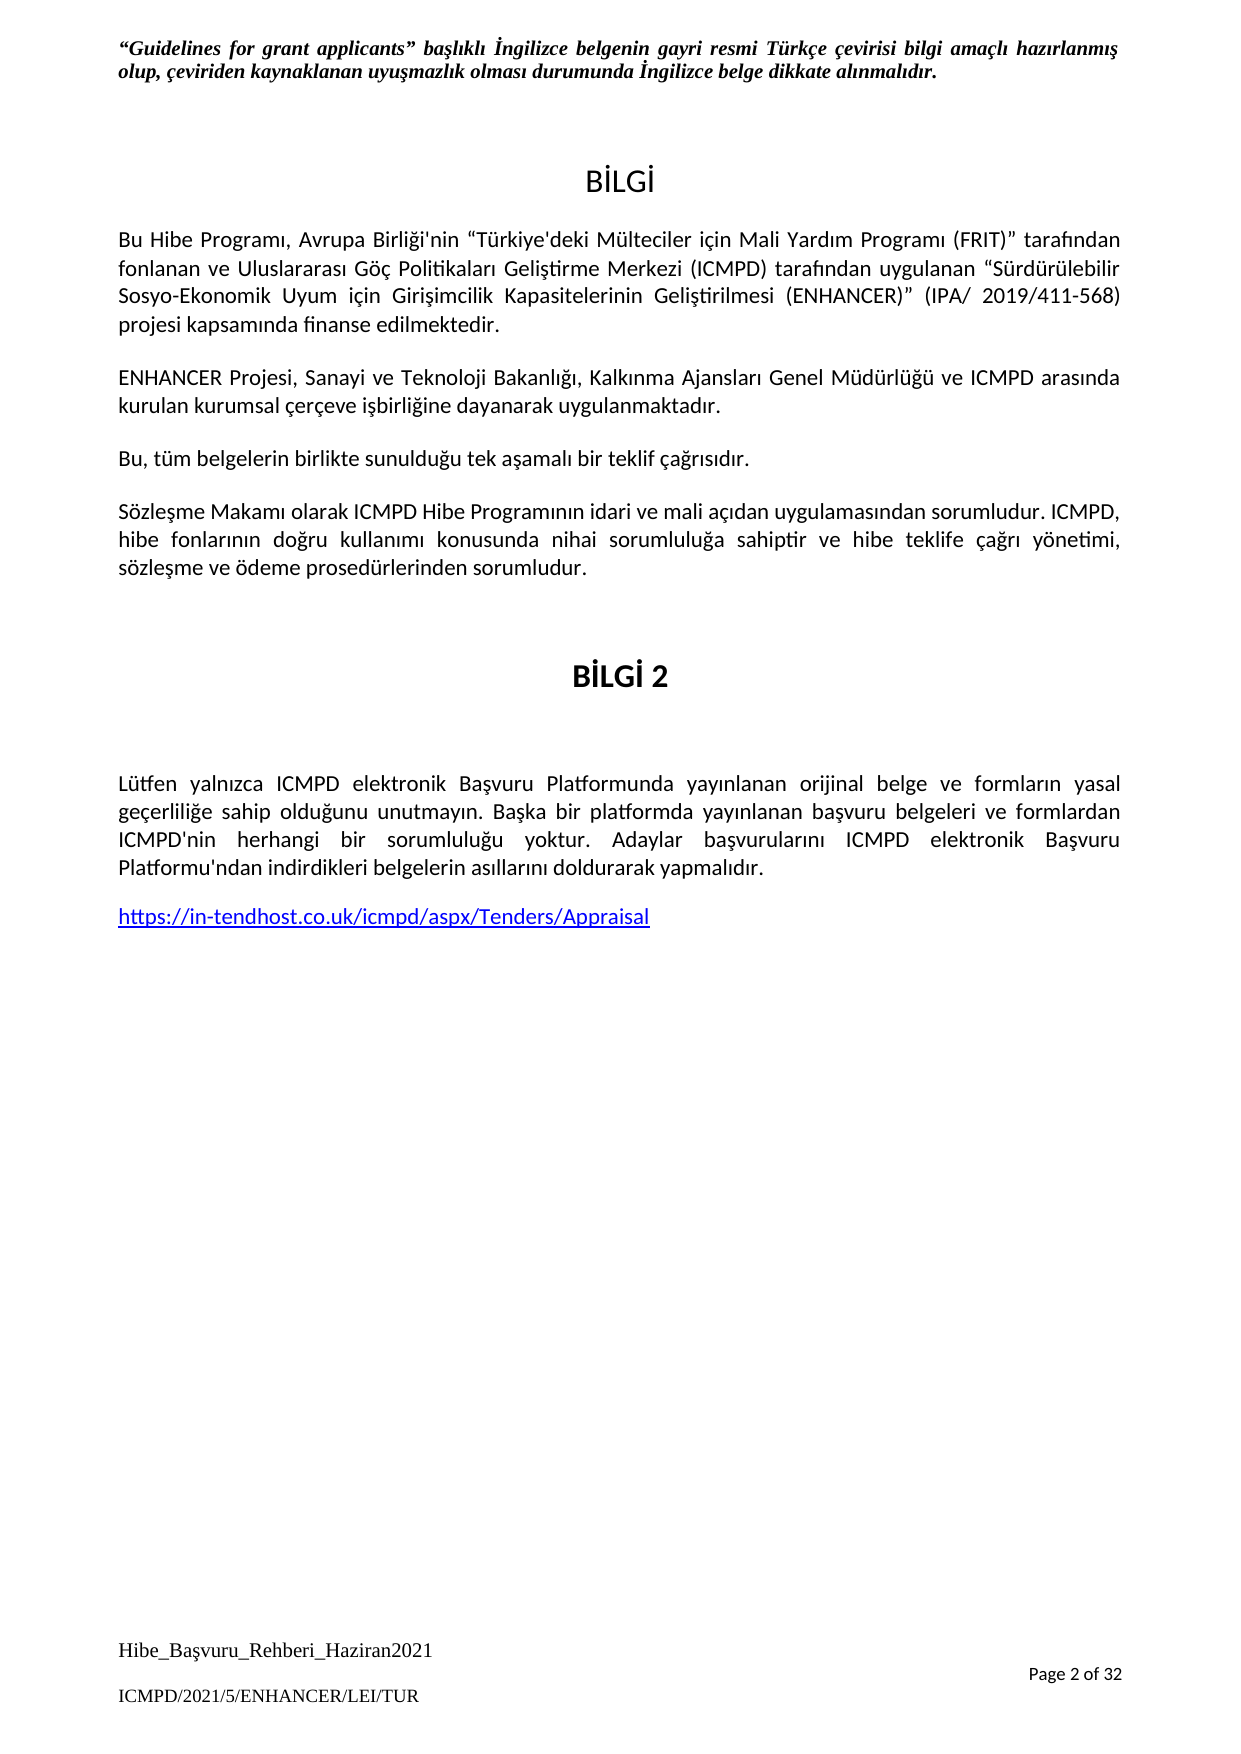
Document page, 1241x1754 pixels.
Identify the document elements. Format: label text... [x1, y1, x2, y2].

subtitle BİLGİ 2 [118, 655, 1122, 695]
subtitle BİLGİ [118, 160, 1122, 201]
text https://in-tendhost.co.uk/icmpd/aspx/Tenders/Appraisal [118, 902, 1122, 930]
subtitle ENHANCER Projesi, Sanayi ve Teknoloji Bakanlığı, Kalkınma Ajansları Genel Müdürlüğü ve ICMPD arasında kurulan kurumsal çerçeve işbirliğine dayanarak uygulanmaktadır. [118, 363, 1122, 419]
subtitle Bu, tüm belgelerin birlikte sunulduğu tek aşamalı bir teklif çağrısıdır. [118, 444, 1122, 472]
text Lütfen yalnızca ICMPD elektronik Başvuru Platformunda yayınlanan orijinal belge ve formların yasal geçerliliğe sahip olduğunu unutmayın. Başka bir platformda yayınlanan başvuru belgeleri ve formlardan ICMPD'nin herhangi bir sorumluluğu yoktur. Adaylar başvurularını ICMPD elektronik Başvuru Platformu'ndan indirdikleri belgelerin asıllarını doldurarak yapmalıdır. [118, 769, 1122, 881]
subtitle Sözleşme Makamı olarak ICMPD Hibe Programının idari ve mali açıdan uygulamasından sorumludur. ICMPD, hibe fonlarının doğru kullanımı konusunda nihai sorumluluğa sahiptir ve hibe teklife çağrı yönetimi, sözleşme ve ödeme prosedürlerinden sorumludur. [118, 497, 1122, 581]
text Bu Hibe Programı, Avrupa Birliği'nin “Türkiye'deki Mülteciler için Mali Yardım Programı (FRIT)” tarafından fonlanan ve Uluslararası Göç Politikaları Geliştirme Merkezi (ICMPD) tarafından uygulanan “Sürdürülebilir Sosyo-Ekonomik Uyum için Girişimcilik Kapasitelerinin Geliştirilmesi (ENHANCER)” (IPA/ 2019/411-568) projesi kapsamında finanse edilmektedir. [118, 226, 1122, 338]
